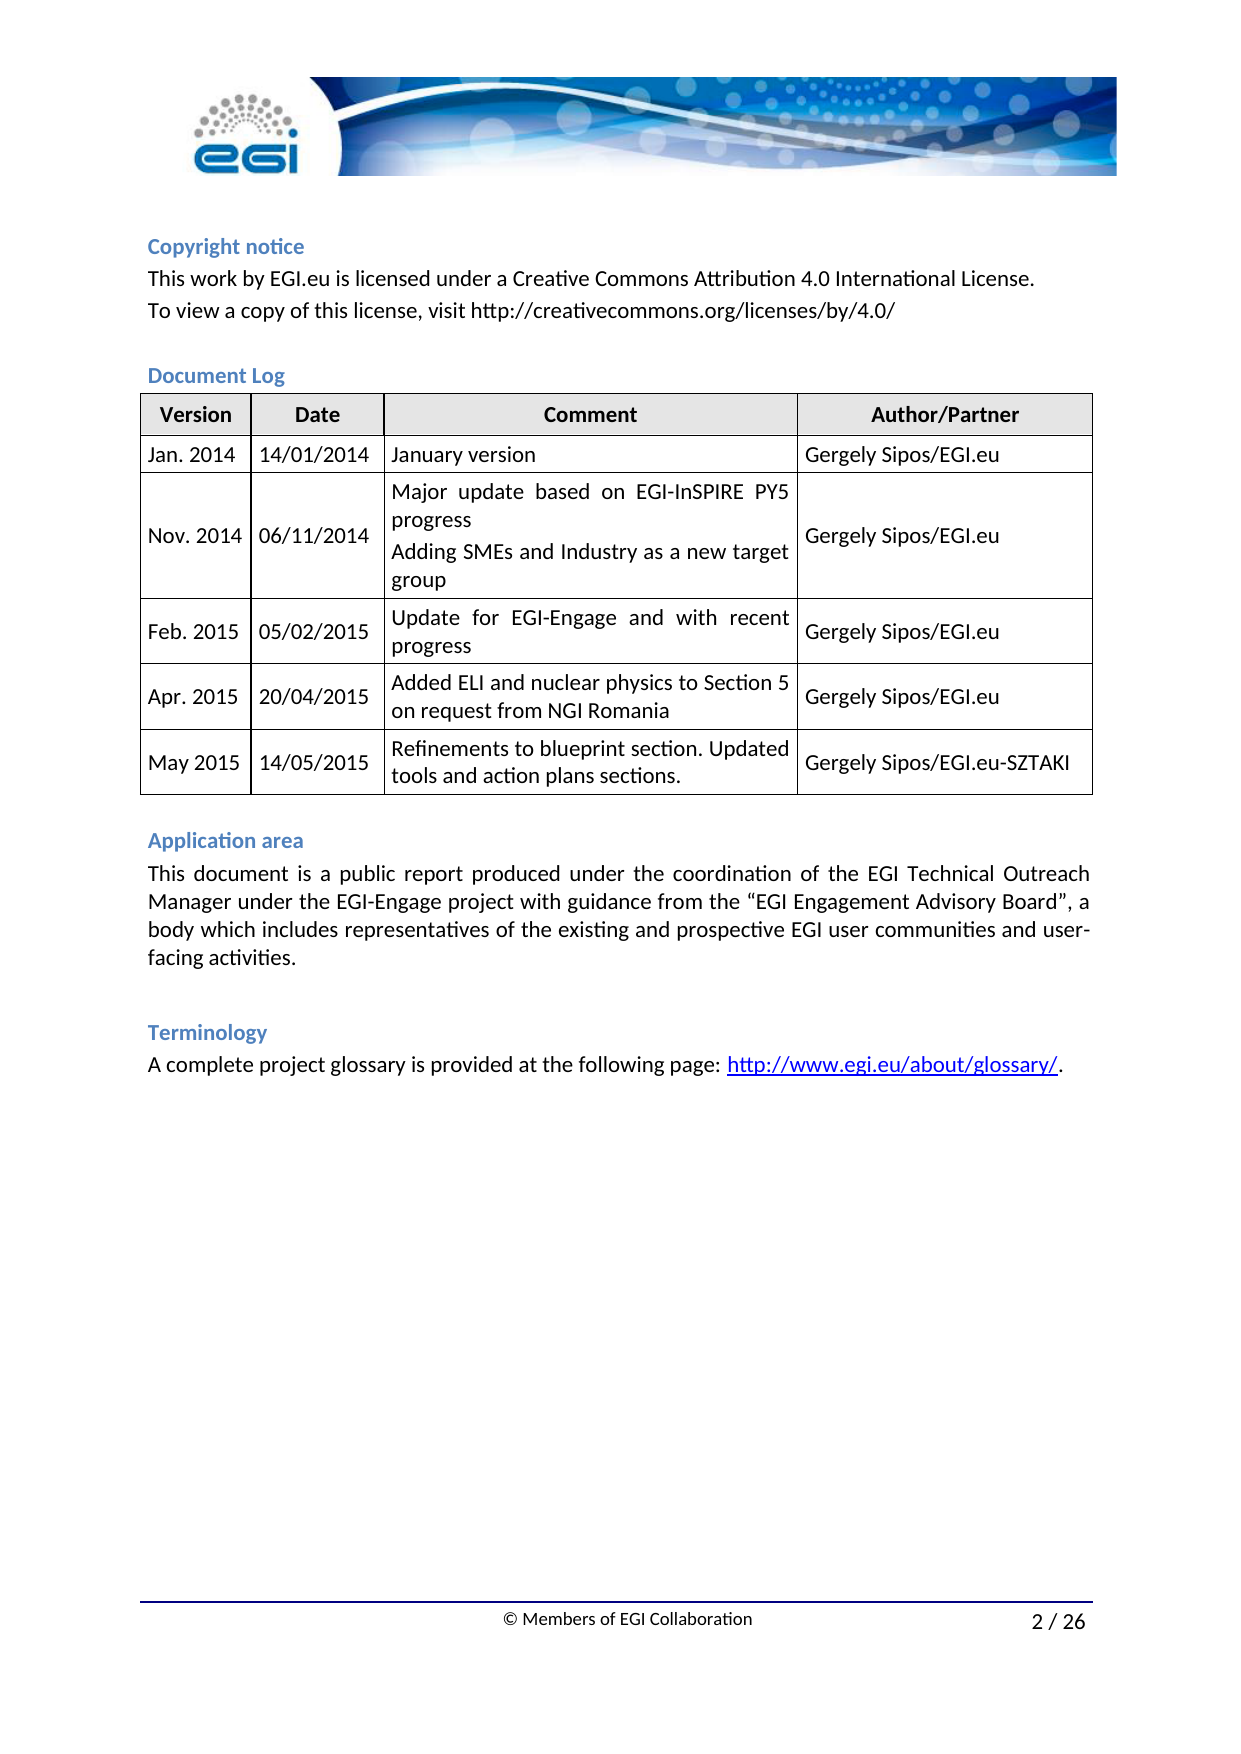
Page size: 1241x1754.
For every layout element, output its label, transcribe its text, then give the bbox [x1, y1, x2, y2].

table_cell Feb. 2015 [141, 599, 250, 663]
table_cell May 2015 [141, 730, 250, 794]
table_cell January version [385, 436, 797, 472]
text Copyright notice [148, 232, 1092, 260]
table_cell 20/04/2015 [252, 664, 384, 728]
text To view a copy of this license, visit http://creativecommons.org/licenses/by/4.0/ [148, 296, 1092, 324]
table_cell 05/02/2015 [252, 599, 384, 663]
text Application area [148, 827, 1092, 854]
table_cell 14/05/2015 [252, 730, 384, 794]
table_cell Gergely Sipos/EGI.eu [798, 436, 1092, 472]
table_cell Gergely Sipos/EGI.eu [798, 599, 1092, 663]
text This document is a public report produced under the coordination of the EGI Technical Outreach Manager under the EGI-Engage project with guidance from the “EGI Engagement Advisory Board”, a body which includes representatives of the existing and prospective EGI user communities and user-facing activities. [148, 859, 1092, 971]
table_cell Major update based on EGI-InSPIRE PY5 progress Adding SMEs and Industry as a new target group [385, 473, 797, 598]
table_header Date [252, 394, 383, 434]
table_header Version [141, 394, 250, 434]
table_cell Apr. 2015 [141, 664, 250, 728]
table_cell Gergely Sipos/EGI.eu-SZTAKI [798, 730, 1092, 794]
table_cell 06/11/2014 [252, 473, 384, 598]
table_cell 14/01/2014 [252, 436, 384, 472]
table_cell Gergely Sipos/EGI.eu [798, 664, 1092, 728]
table_cell Nov. 2014 [141, 473, 250, 598]
table_cell Added ELI and nuclear physics to Section 5 on request from NGI Romania [385, 664, 797, 728]
text Document Log [148, 361, 1092, 389]
table_header Author/Partner [798, 394, 1092, 434]
table_cell Jan. 2014 [141, 436, 250, 472]
table_header Comment [385, 394, 797, 434]
table_cell Gergely Sipos/EGI.eu [798, 473, 1092, 598]
text This work by EGI.eu is licensed under a Creative Commons Attribution 4.0 International License. [148, 264, 1092, 292]
text Terminology [148, 1018, 1092, 1046]
text A complete project glossary is provided at the following page: http://www.egi.eu/about/glossary/. [148, 1050, 1092, 1078]
table_cell Refinements to blueprint section. Updated tools and action plans sections. [385, 730, 797, 794]
table_cell Update for EGI-Engage and with recent progress [385, 599, 797, 663]
